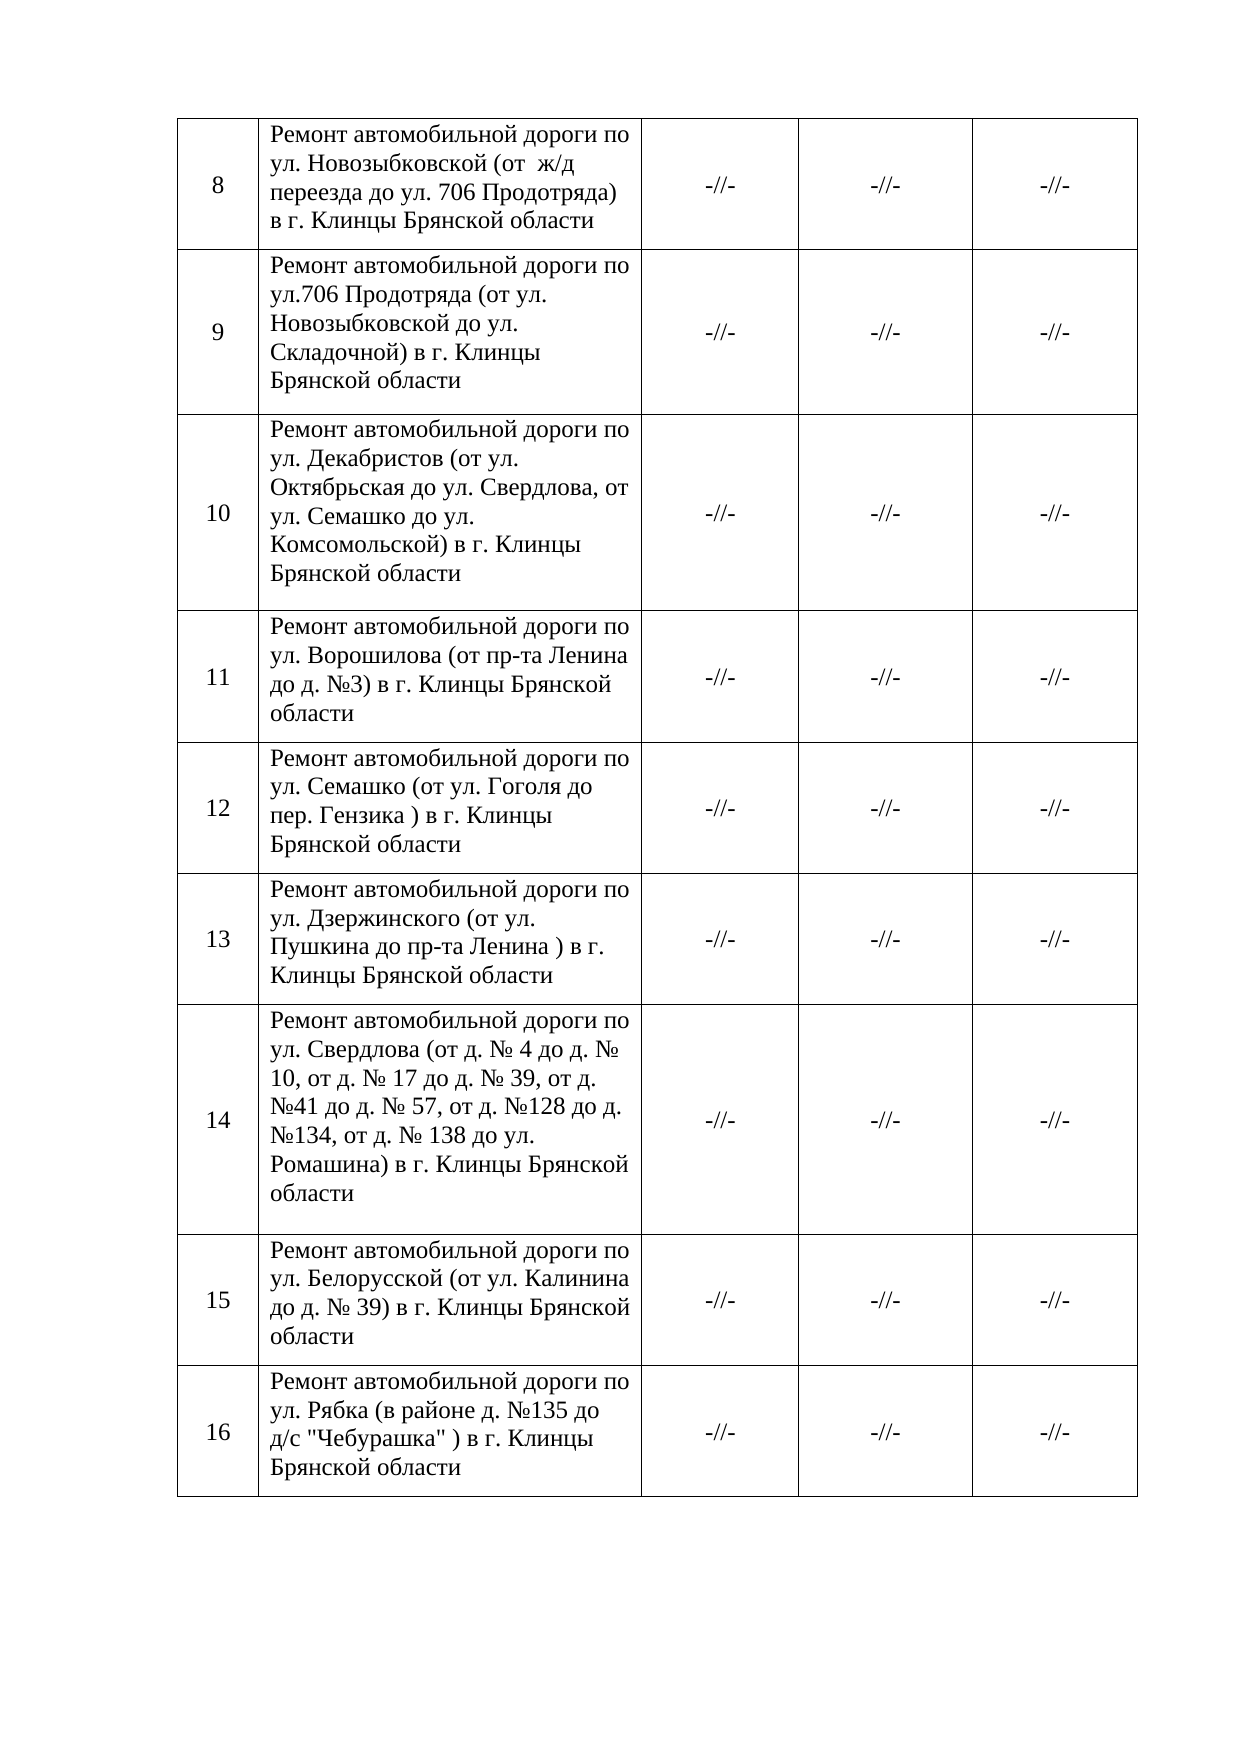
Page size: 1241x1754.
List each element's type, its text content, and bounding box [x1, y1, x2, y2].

table_cell 15 [178, 1235, 258, 1365]
table_cell -//- [799, 1235, 972, 1365]
table_cell -//- [973, 119, 1137, 249]
table_cell Ремонт автомобильной дороги по ул. Семашко (от ул. Гоголя до пер. Гензика ) в г. Клинцы Брянской области [259, 743, 641, 873]
table_cell -//- [973, 415, 1137, 610]
table_cell -//- [642, 415, 798, 610]
table_cell -//- [799, 743, 972, 873]
table_cell -//- [973, 743, 1137, 873]
table_cell 11 [178, 611, 258, 742]
table_cell Ремонт автомобильной дороги по ул. Рябка (в районе д. №135 до д/с "Чебурашка" ) в г. Клинцы Брянской области [259, 1366, 641, 1496]
table_cell -//- [642, 1235, 798, 1365]
table_cell 13 [178, 874, 258, 1004]
table_cell -//- [642, 250, 798, 413]
table_cell -//- [799, 250, 972, 413]
table_cell -//- [799, 874, 972, 1004]
table_cell -//- [799, 1005, 972, 1234]
table_cell 9 [178, 250, 258, 413]
table_cell 14 [178, 1005, 258, 1234]
table_cell -//- [642, 119, 798, 249]
table_cell 8 [178, 119, 258, 249]
table_cell -//- [799, 1366, 972, 1496]
table_cell -//- [973, 1235, 1137, 1365]
table_cell Ремонт автомобильной дороги по ул. Дзержинского (от ул. Пушкина до пр-та Ленина ) в г. Клинцы Брянской области [259, 874, 641, 1004]
table_cell -//- [973, 874, 1137, 1004]
table_cell -//- [799, 611, 972, 742]
table_cell -//- [973, 1005, 1137, 1234]
table_cell Ремонт автомобильной дороги по ул. Белорусской (от ул. Калинина до д. № 39) в г. Клинцы Брянской области [259, 1235, 641, 1365]
table_cell -//- [642, 743, 798, 873]
table_cell -//- [642, 874, 798, 1004]
table_cell Ремонт автомобильной дороги по ул. Ворошилова (от пр-та Ленина до д. №3) в г. Клинцы Брянской области [259, 611, 641, 742]
table_cell -//- [642, 611, 798, 742]
table_cell 16 [178, 1366, 258, 1496]
table_cell -//- [642, 1005, 798, 1234]
table_cell -//- [799, 415, 972, 610]
table_cell -//- [973, 250, 1137, 413]
table_cell -//- [973, 1366, 1137, 1496]
table_cell Ремонт автомобильной дороги по ул. Свердлова (от д. № 4 до д. № 10, от д. № 17 до д. № 39, от д. №41 до д. № 57, от д. №128 до д. №134, от д. № 138 до ул. Ромашина) в г. Клинцы Брянской области [259, 1005, 641, 1234]
table_cell Ремонт автомобильной дороги по ул.706 Продотряда (от ул. Новозыбковской до ул. Складочной) в г. Клинцы Брянской области [259, 250, 641, 413]
table_cell 12 [178, 743, 258, 873]
table_cell Ремонт автомобильной дороги по ул. Новозыбковской (от ж/д переезда до ул. 706 Продотряда) в г. Клинцы Брянской области [259, 119, 641, 249]
table_cell 10 [178, 415, 258, 610]
table_cell -//- [799, 119, 972, 249]
table_cell -//- [642, 1366, 798, 1496]
table_cell -//- [973, 611, 1137, 742]
table_cell Ремонт автомобильной дороги по ул. Декабристов (от ул. Октябрьская до ул. Свердлова, от ул. Семашко до ул. Комсомольской) в г. Клинцы Брянской области [259, 415, 641, 610]
